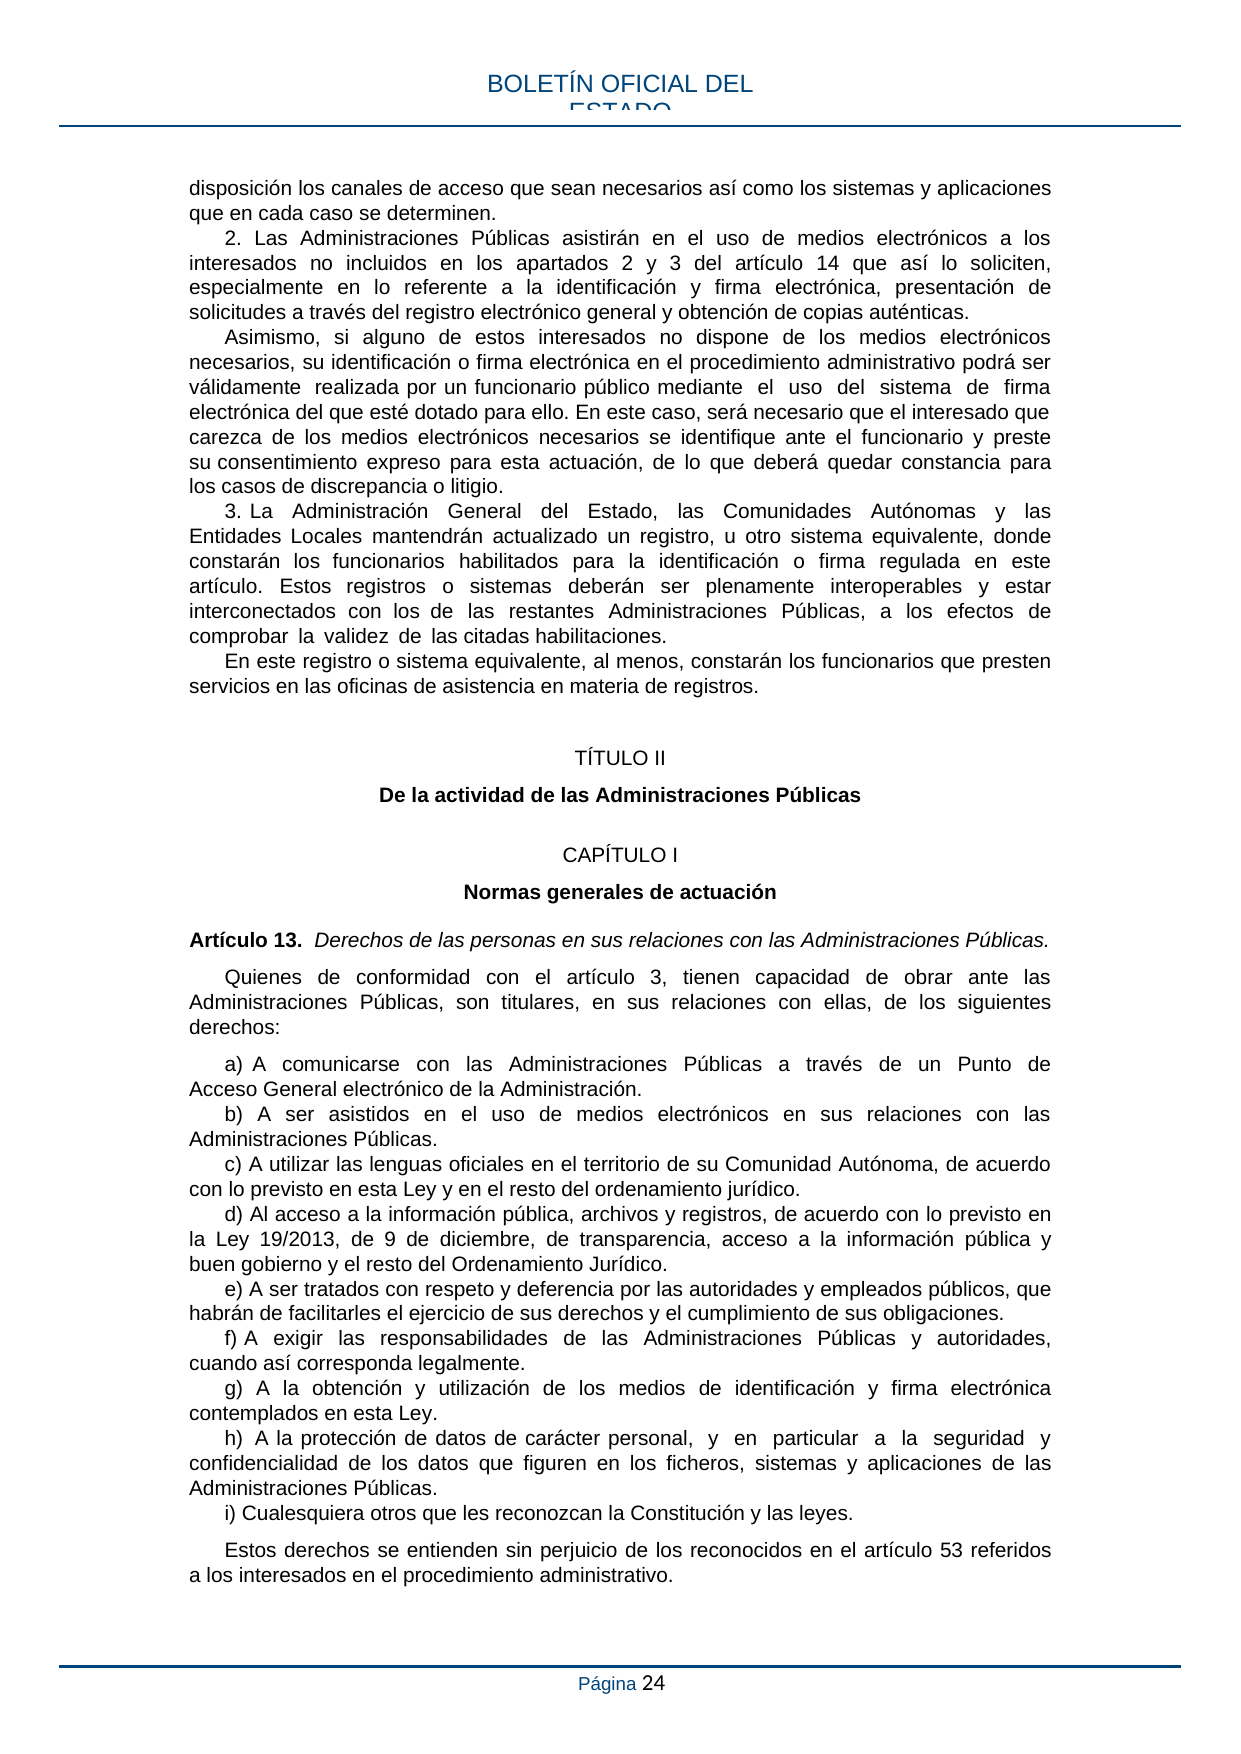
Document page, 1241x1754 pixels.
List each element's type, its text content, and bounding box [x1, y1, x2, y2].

list La Administración General del Estado, las Comunidades Autónomas y las Entidades Locales mantendrán actualizado un registro, u otro sistema equivalente, donde constarán los funcionarios habilitados para la identificación o firma regulada en este artículo. Estos registros o sistemas deberán ser plenamente interoperables y estar interconectados con los de las restantes Administraciones Públicas, a los efectos de comprobar la validez de las citadas habilitaciones. [189, 499, 1051, 648]
list A exigir las responsabilidades de las Administraciones Públicas y autoridades, cuando así corresponda legalmente. [189, 1326, 1051, 1375]
text TÍTULO II [244, 746, 996, 770]
list Al acceso a la información pública, archivos y registros, de acuerdo con lo previsto en la Ley 19/2013, de 9 de diciembre, de transparencia, acceso a la información pública y buen gobierno y el resto del Ordenamiento Jurídico. [189, 1202, 1051, 1275]
list A la obtención y utilización de los medios de identificación y firma electrónica contemplados en esta Ley. [189, 1376, 1051, 1425]
list A ser tratados con respeto y deferencia por las autoridades y empleados públicos, que habrán de facilitarles el ejercicio de sus derechos y el cumplimiento de sus obligaciones. [189, 1276, 1051, 1325]
text CAPÍTULO I [286, 843, 954, 867]
list Cualesquiera otros que les reconozcan la Constitución y las leyes. [224, 1500, 1194, 1524]
text Quienes de conformidad con el artículo 3, tienen capacidad de obrar ante las Administraciones Públicas, son titulares, en sus relaciones con ellas, de los siguientes derechos: [189, 965, 1051, 1039]
subtitle De la actividad de las Administraciones Públicas [222, 782, 1018, 806]
list Las Administraciones Públicas asistirán en el uso de medios electrónicos a los interesados no incluidos en los apartados 2 y 3 del artículo 14 que así lo soliciten, especialmente en lo referente a la identificación y firma electrónica, presentación de solicitudes a través del registro electrónico general y obtención de copias auténticas. [189, 225, 1051, 324]
text disposición los canales de acceso que sean necesarios así como los sistemas y aplicaciones que en cada caso se determinen. [189, 176, 1083, 224]
list A comunicarse con las Administraciones Públicas a través de un Punto de Acceso General electrónico de la Administración. [189, 1052, 1051, 1101]
text En este registro o sistema equivalente, al menos, constarán los funcionarios que presten servicios en las oficinas de asistencia en materia de registros. [189, 649, 1051, 697]
subtitle Normas generales de actuación [46, 880, 1194, 904]
list A la protección de datos de carácter personal, y en particular a la seguridad y confidencialidad de los datos que figuren en los ficheros, sistemas y aplicaciones de las Administraciones Públicas. [189, 1426, 1051, 1499]
text Asimismo, si alguno de estos interesados no dispone de los medios electrónicos necesarios, su identificación o firma electrónica en el procedimiento administrativo podrá ser válidamente realizada por un funcionario público mediante el uso del sistema de firma electrónica del que esté dotado para ello. En este caso, será necesario que el interesado que carezca de los medios electrónicos necesarios se identifique ante el funcionario y preste su consentimiento expreso para esta actuación, de lo que deberá quedar constancia para los casos de discrepancia o litigio. [189, 325, 1051, 498]
list A ser asistidos en el uso de medios electrónicos en sus relaciones con las Administraciones Públicas. [189, 1102, 1051, 1151]
text Artículo 13. Derechos de las personas en sus relaciones con las Administraciones Públicas. [46, 928, 1194, 952]
text Estos derechos se entienden sin perjuicio de los reconocidos en el artículo 53 referidos a los interesados en el procedimiento administrativo. [189, 1538, 1051, 1587]
list A utilizar las lenguas oficiales en el territorio de su Comunidad Autónoma, de acuerdo con lo previsto en esta Ley y en el resto del ordenamiento jurídico. [189, 1152, 1051, 1201]
